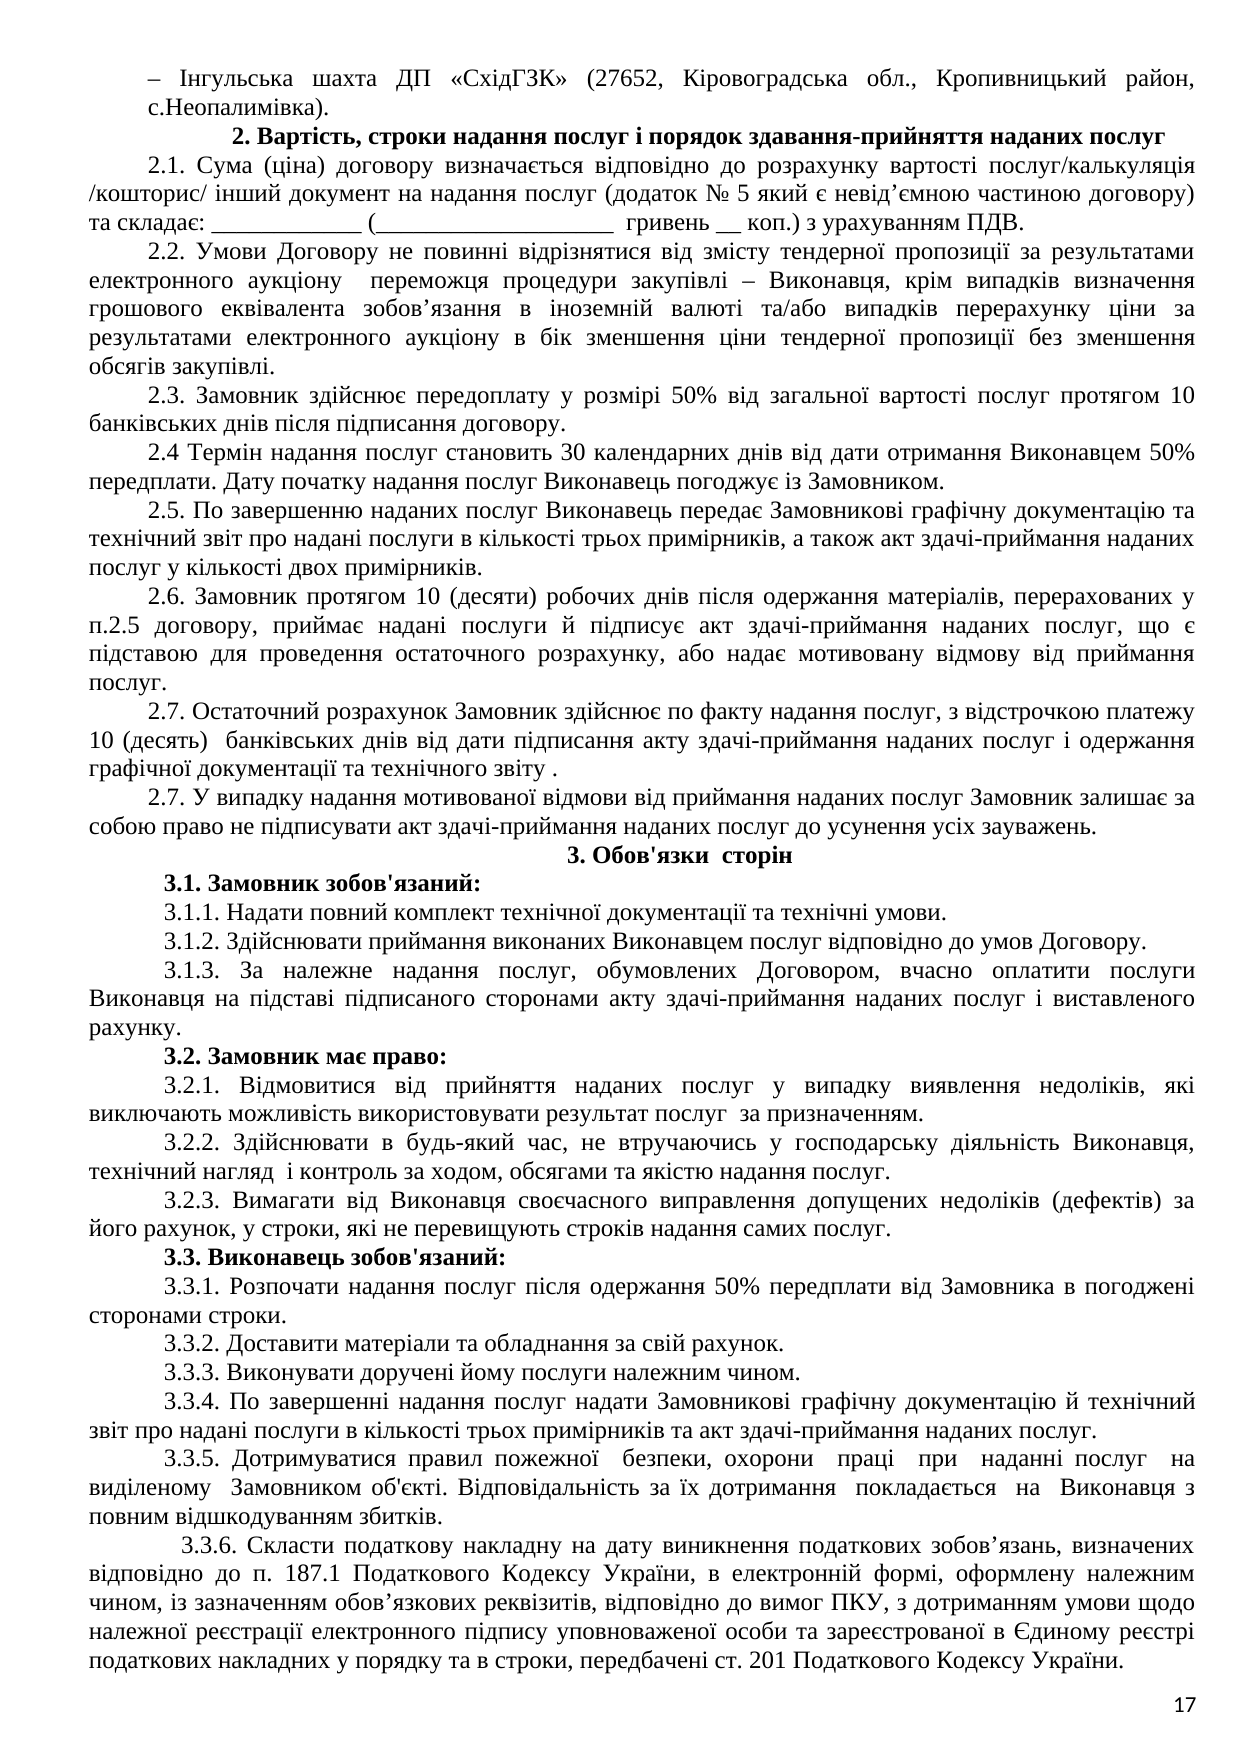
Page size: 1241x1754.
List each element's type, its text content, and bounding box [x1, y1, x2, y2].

text 3.2.2. Здійснювати в будь-який час, не втручаючись у господарську діяльність Виконавця, технічний нагляд і контроль за ходом, обсягами та якістю надання послуг. [89, 1127, 1196, 1185]
text 3.2. Замовник має право: [89, 1041, 1196, 1070]
text 2.1. Сума (ціна) договору визначається відповідно до розрахунку вартості послуг/калькуляція /кошторис/ інший документ на надання послуг (додаток № 5 який є невід’ємною частиною договору) та складає: ____________ (___________________ гривень __ коп.) з урахуванням ПДВ. [89, 150, 1196, 236]
text 2.5. По завершенню наданих послуг Виконавець передає Замовникові графічну документацію та технічний звіт про надані послуги в кількості трьох примірників, а також акт здачі-приймання наданих послуг у кількості двох примірників. [89, 495, 1196, 581]
text 3.2.1. Відмовитися від прийняття наданих послуг у випадку виявлення недоліків, які виключають можливість використовувати результат послуг за призначенням. [89, 1070, 1196, 1127]
text 2.2. Умови Договору не повинні відрізнятися від змісту тендерної пропозиції за результатами електронного аукціону переможця процедури закупівлі – Виконавця, крім випадків визначення грошового еквівалента зобов’язання в іноземній валюті та/або випадків перерахунку ціни за результатами електронного аукціону в бік зменшення ціни тендерної пропозиції без зменшення обсягів закупівлі. [89, 236, 1196, 380]
text 2.6. Замовник протягом 10 (десяти) робочих днів після одержання матеріалів, перерахованих у п.2.5 договору, приймає надані послуги й підписує акт здачі-приймання наданих послуг, що є підставою для проведення остаточного розрахунку, або надає мотивовану відмову від приймання послуг. [89, 581, 1196, 696]
text 3.1. Замовник зобов'язаний: [89, 868, 1196, 897]
text 2.4 Термін надання послуг становить 30 календарних днів від дати отримання Виконавцем 50% передплати. Дату початку надання послуг Виконавець погоджує із Замовником. [89, 437, 1196, 495]
text 3.3.3. Виконувати доручені йому послуги належним чином. [89, 1357, 1196, 1386]
text 2.3. Замовник здійснює передоплату у розмірі 50% від загальної вартості послуг протягом 10 банківських днів після підписання договору. [89, 380, 1196, 437]
text 3.3.4. По завершенні надання послуг надати Замовникові графічну документацію й технічний звіт про надані послуги в кількості трьох примірників та акт здачі-приймання наданих послуг. [89, 1386, 1196, 1443]
text 3.3.2. Доставити матеріали та обладнання за свій рахунок. [89, 1328, 1196, 1357]
text 3.2.3. Вимагати від Виконавця своєчасного виправлення допущених недоліків (дефектів) за його рахунок, у строки, які не перевищують строків надання самих послуг. [89, 1185, 1196, 1242]
text 3.1.1. Надати повний комплект технічної документації та технічні умови. [89, 897, 1196, 926]
text 2.7. Остаточний розрахунок Замовник здійснює по факту надання послуг, з відстрочкою платежу 10 (десять) банківських днів від дати підписання акту здачі-приймання наданих послуг і одержання графічної документації та технічного звіту . [89, 696, 1196, 782]
text 2. Вартість, строки надання послуг і порядок здавання-прийняття наданих послуг [201, 121, 1196, 150]
text 3.3.6. Скласти податкову накладну на дату виникнення податкових зобов’язань, визначених відповідно до п. 187.1 Податкового Кодексу України, в електронній формі, оформлену належним чином, із зазначенням обов’язкових реквізитів, відповідно до вимог ПКУ, з дотриманням умови щодо належної реєстрації електронного підпису уповноваженої особи та зареєстрованої в Єдиному реєстрі податкових накладних у порядку та в строки, передбачені ст. 201 Податкового Кодексу України. [89, 1530, 1196, 1673]
text 3.1.2. Здійснювати приймання виконаних Виконавцем послуг відповідно до умов Договору. [89, 926, 1196, 955]
text 3.3.5. Дотримуватися правил пожежної безпеки, охорони праці при наданні послуг на виділеному Замовником об'єкті. Відповідальність за їх дотримання покладається на Виконавця з повним відшкодуванням збитків. [89, 1443, 1196, 1530]
text 3. Обов'язки сторін [89, 840, 1196, 868]
text 2.7. У випадку надання мотивованої відмови від приймання наданих послуг Замовник залишає за собою право не підписувати акт здачі-приймання наданих послуг до усунення усіх зауважень. [89, 782, 1196, 840]
text 3.1.3. За належне надання послуг, обумовлених Договором, вчасно оплатити послуги Виконавця на підставі підписаного сторонами акту здачі-приймання наданих послуг і виставленого рахунку. [89, 955, 1196, 1041]
text 3.3. Виконавець зобов'язаний: [89, 1242, 1196, 1271]
text – Інгульська шахта ДП «СхідГЗК» (27652, Кіровоградська обл., Кропивницький район, с.Неопалимівка). [148, 63, 1196, 121]
text 3.3.1. Розпочати надання послуг після одержання 50% передплати від Замовника в погоджені сторонами строки. [89, 1271, 1196, 1328]
